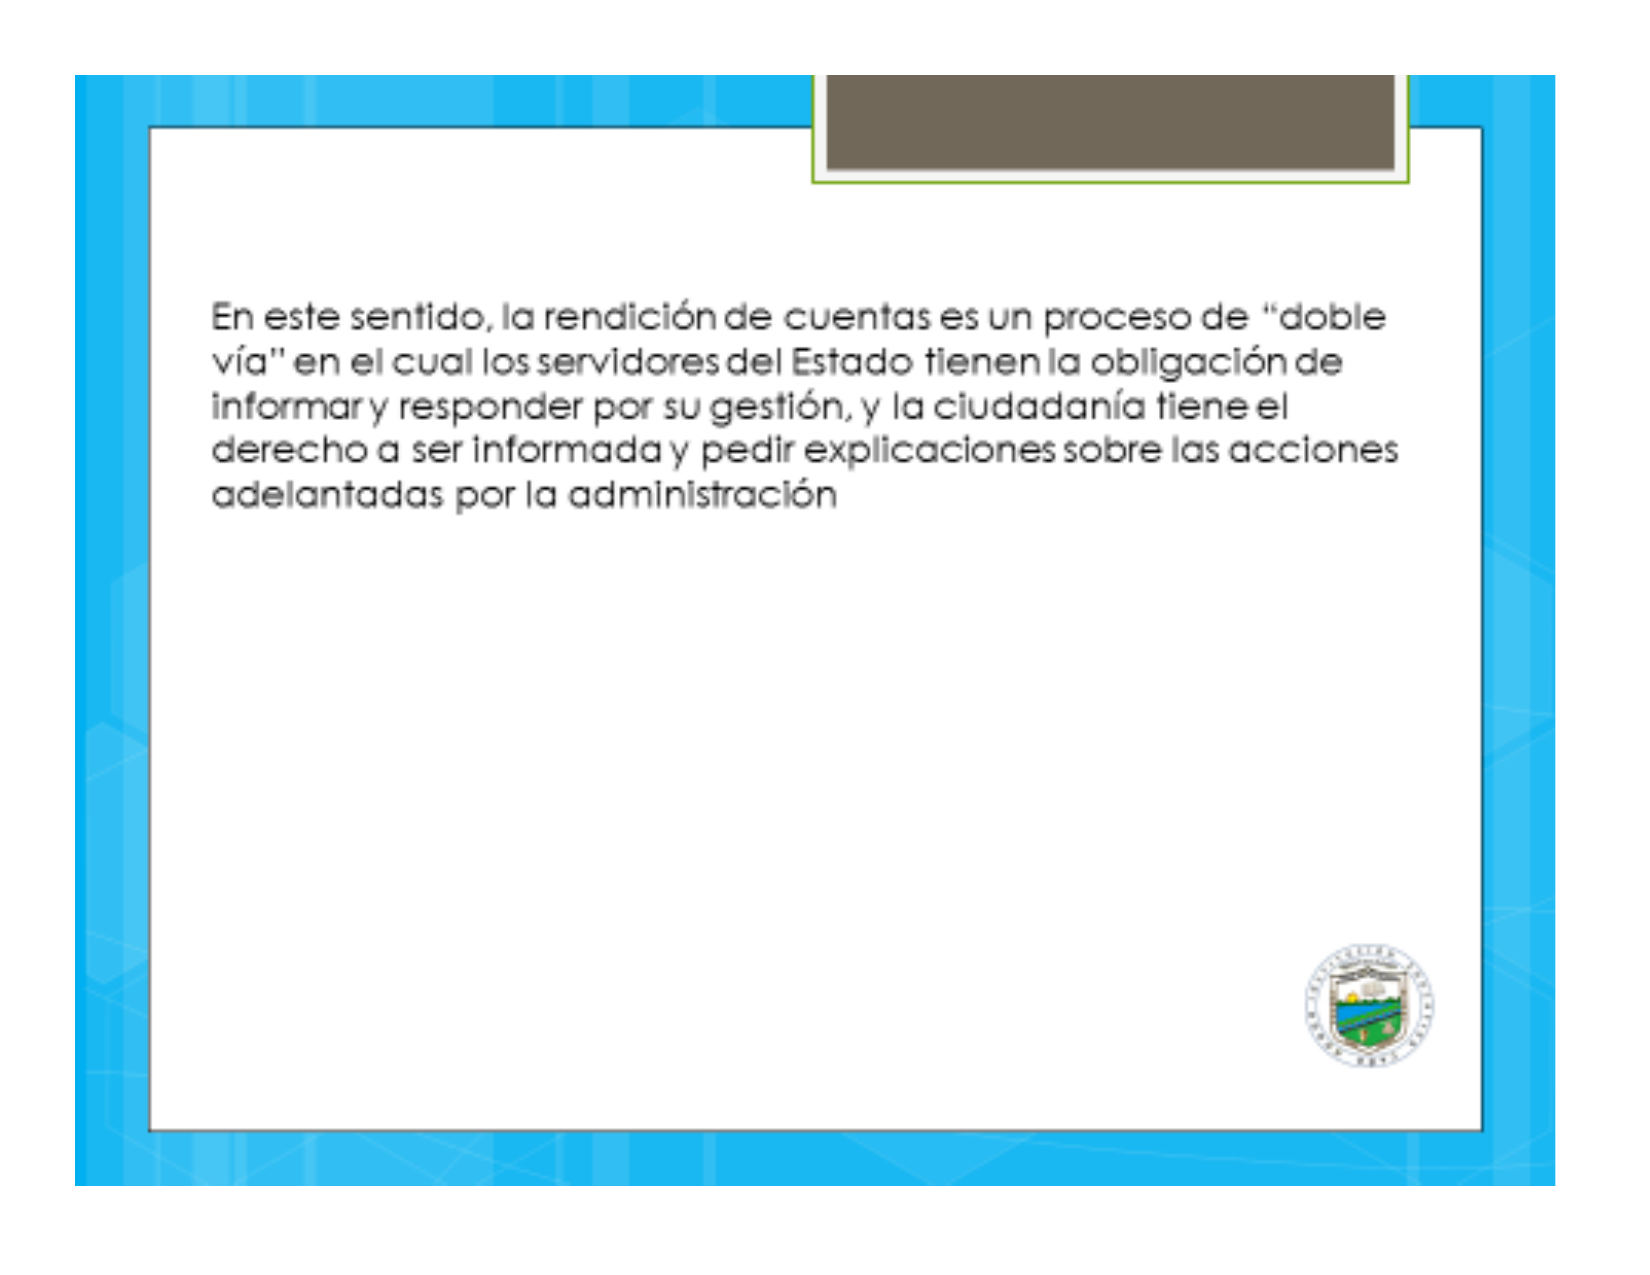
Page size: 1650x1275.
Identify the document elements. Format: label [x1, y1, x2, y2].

picture [86, 75, 1556, 1186]
